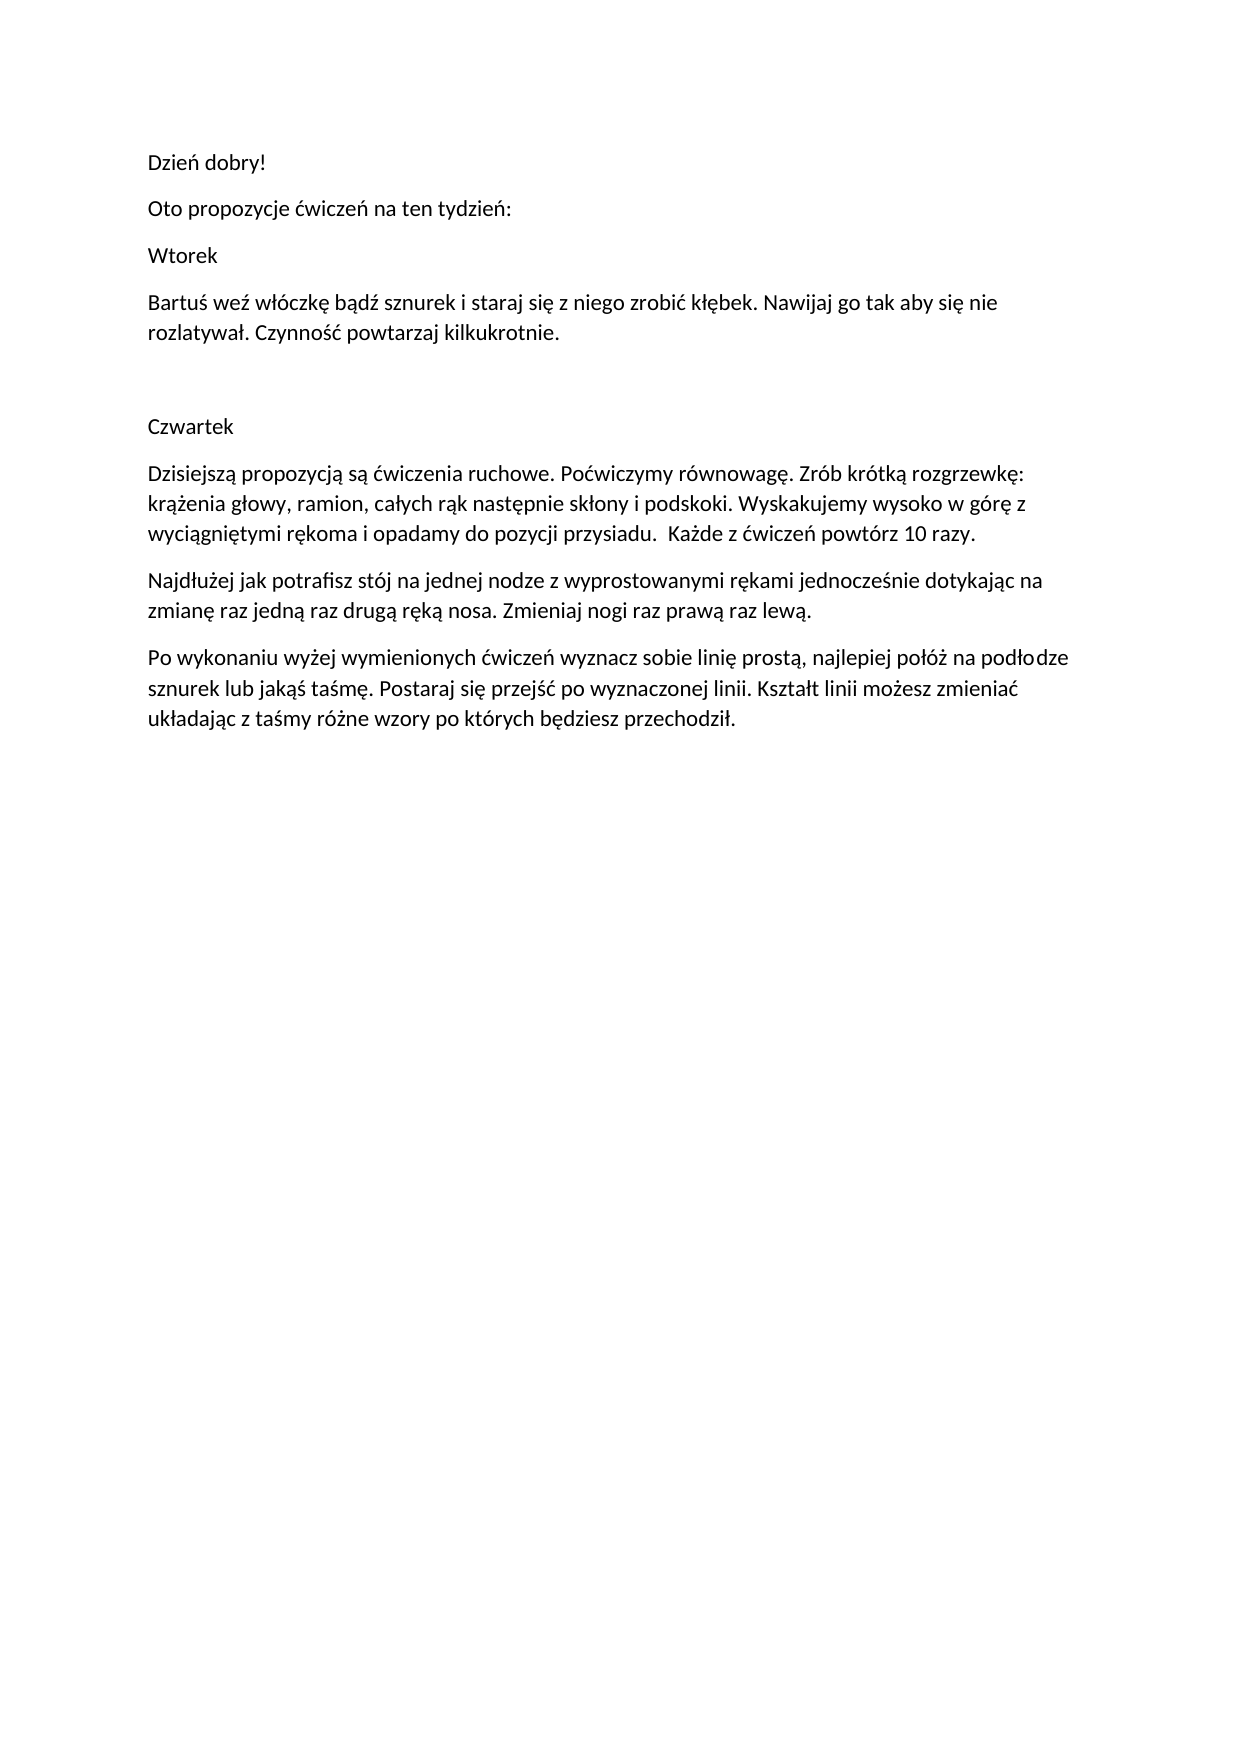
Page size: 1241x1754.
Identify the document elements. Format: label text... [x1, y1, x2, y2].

text Po wykonaniu wyżej wymienionych ćwiczeń wyznacz sobie linię prostą, najlepiej połóż na podłodze sznurek lub jakąś taśmę. Postaraj się przejść po wyznaczonej linii. Kształt linii możesz zmieniać układając z taśmy różne wzory po których będziesz przechodził. [148, 643, 1093, 732]
text Czwartek [148, 412, 1093, 440]
text Dzień dobry! [148, 148, 1093, 176]
text Wtorek [148, 241, 1093, 269]
text Bartuś weź włóczkę bądź sznurek i staraj się z niego zrobić kłębek. Nawijaj go tak aby się nie rozlatywał. Czynność powtarzaj kilkukrotnie. [148, 288, 1093, 346]
text Dzisiejszą propozycją są ćwiczenia ruchowe. Poćwiczymy równowagę. Zrób krótką rozgrzewkę: krążenia głowy, ramion, całych rąk następnie skłony i podskoki. Wyskakujemy wysoko w górę z wyciągniętymi rękoma i opadamy do pozycji przysiadu. Każde z ćwiczeń powtórz 10 razy. [148, 459, 1093, 547]
text Oto propozycje ćwiczeń na ten tydzień: [148, 194, 1093, 222]
text Najdłużej jak potrafisz stój na jednej nodze z wyprostowanymi rękami jednocześnie dotykając na zmianę raz jedną raz drugą ręką nosa. Zmieniaj nogi raz prawą raz lewą. [148, 566, 1093, 624]
